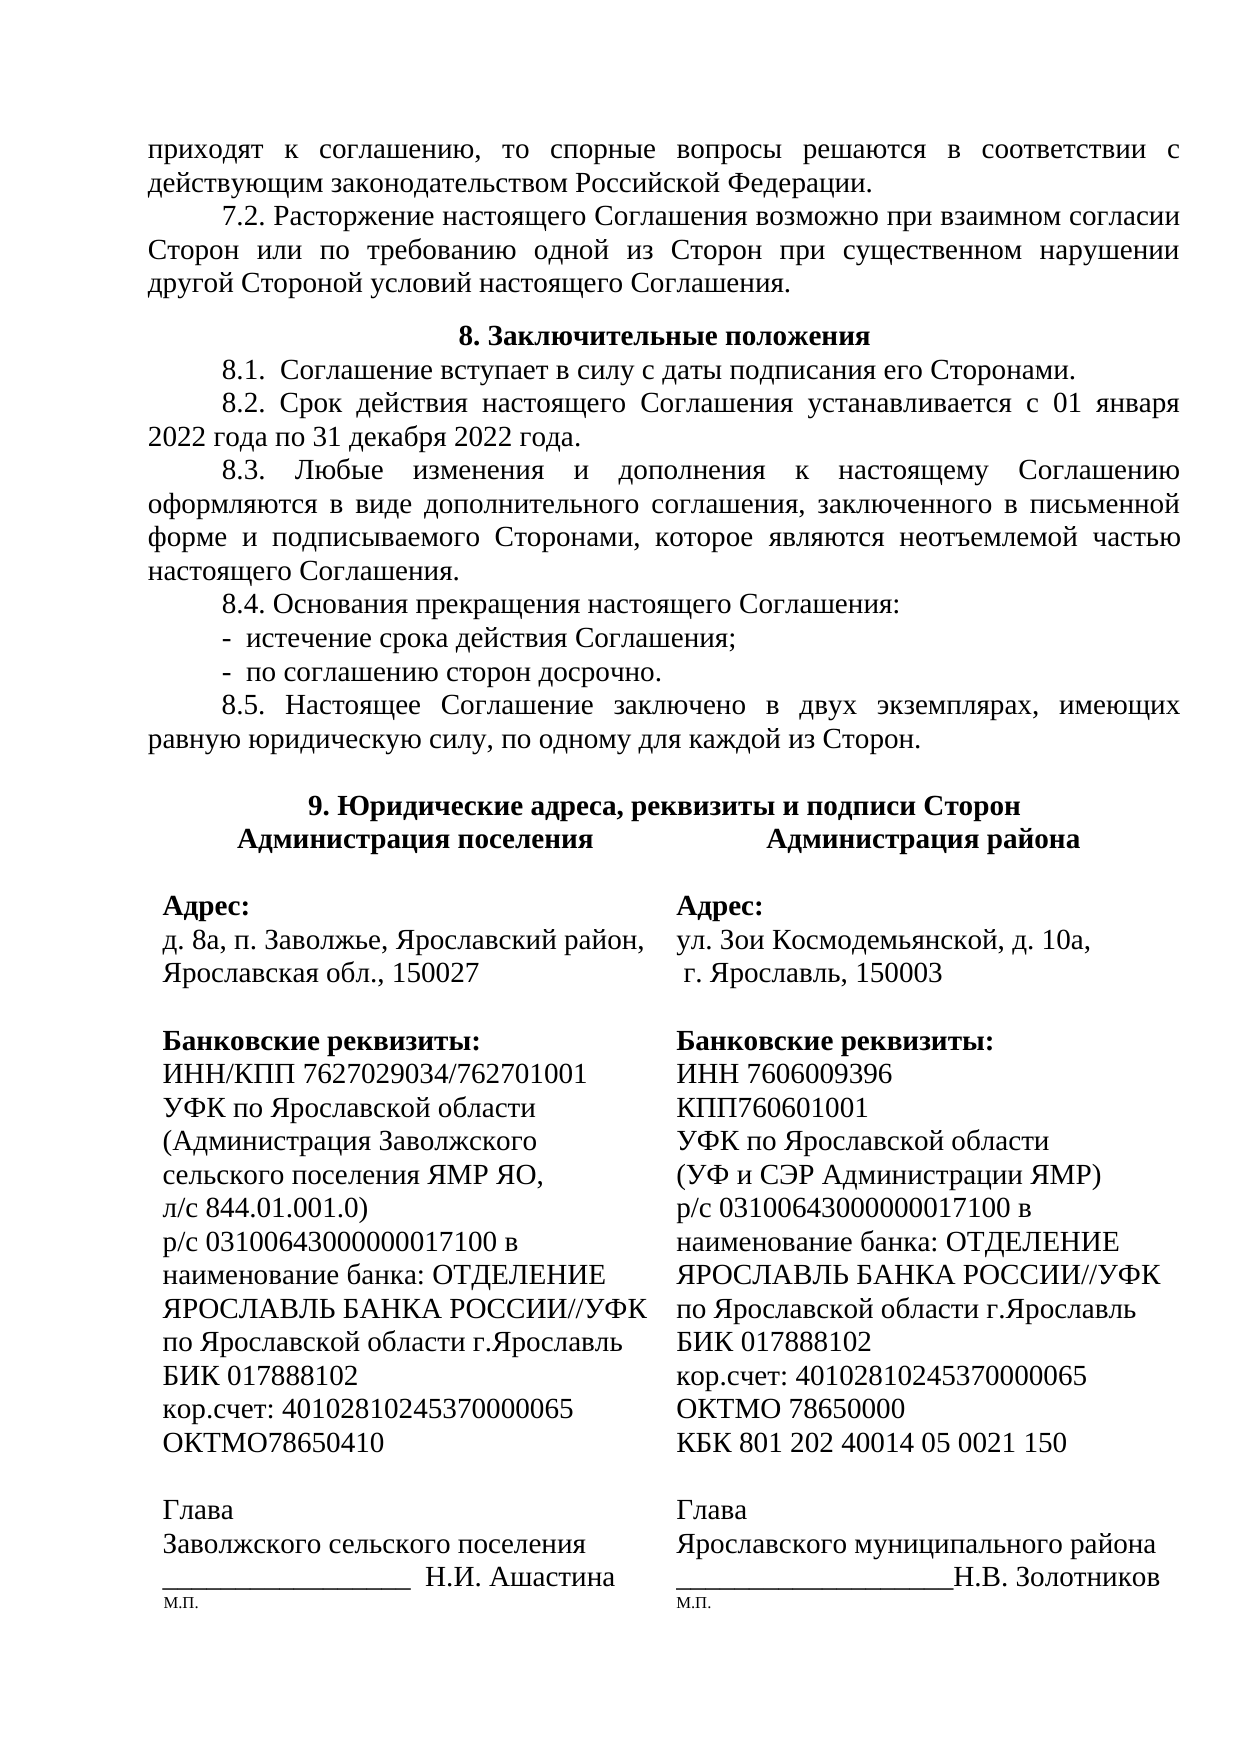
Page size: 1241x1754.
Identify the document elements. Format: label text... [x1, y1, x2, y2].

text 8.5. Настоящее Соглашение заключено в двух экземплярах, имеющих равную юридическую силу, по одному для каждой из Сторон. [148, 687, 1181, 754]
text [148, 131, 1181, 198]
text 9. Юридические адреса, реквизиты и подписи Сторон [148, 788, 1181, 821]
table_header Администрация района Адрес: ул. Зои Космодемьянской, д. 10а, г. Ярославль, 150003 Банковские реквизиты: ИНН 7606009396 КПП760601001 УФК по Ярославской области (УФ и СЭР Администрации ЯМР) р/с 03100643000000017100 в наименование банка: ОТДЕЛЕНИЕ ЯРОСЛАВЛЬ БАНКА РОССИИ//УФК по Ярославской области г.Ярославль БИК 017888102 кор.счет: 40102810245370000065 ОКТМО 78650000 КБК 801 202 40014 05 0021 150 [665, 821, 1182, 1492]
text 8.3. Любые изменения и дополнения к настоящему Соглашению оформляются в виде дополнительного соглашения, заключенного в письменной форме и подписываемого Сторонами, которое являются неотъемлемой частью настоящего Соглашения. [148, 452, 1181, 587]
text 8.4. Основания прекращения настоящего Соглашения: [148, 587, 1181, 620]
text 8.2. Срок действия настоящего Соглашения устанавливается с 01 января 2022 года по 31 декабря 2022 года. [148, 385, 1181, 452]
text 8. Заключительные положения [148, 318, 1181, 352]
table_cell Глава Ярославского муниципального района ___________________Н.В. Золотников М.П. [665, 1492, 1182, 1631]
text 7.2. Расторжение настоящего Соглашения возможно при взаимном согласии Сторон или по требованию одной из Сторон при существенном нарушении другой Стороной условий настоящего Соглашения. [148, 198, 1181, 299]
table_cell Глава Заволжского сельского поселения _________________ Н.И. Ашастина М.П. [148, 1492, 665, 1631]
table_header Администрация поселения Адрес: д. 8а, п. Заволжье, Ярославский район, Ярославская обл., 150027 Банковские реквизиты: ИНН/КПП 7627029034/762701001 УФК по Ярославской области (Администрация Заволжского сельского поселения ЯМР ЯО, л/с 844.01.001.0) р/с 03100643000000017100 в наименование банка: ОТДЕЛЕНИЕ ЯРОСЛАВЛЬ БАНКА РОССИИ//УФК по Ярославской области г.Ярославль БИК 017888102 кор.счет: 40102810245370000065 ОКТМО78650410 [148, 821, 665, 1492]
text - по соглашению сторон досрочно. [148, 654, 1181, 687]
text - истечение срока действия Соглашения; [148, 620, 1181, 654]
text 8.1. Соглашение вступает в силу с даты подписания его Сторонами. [148, 352, 1181, 385]
